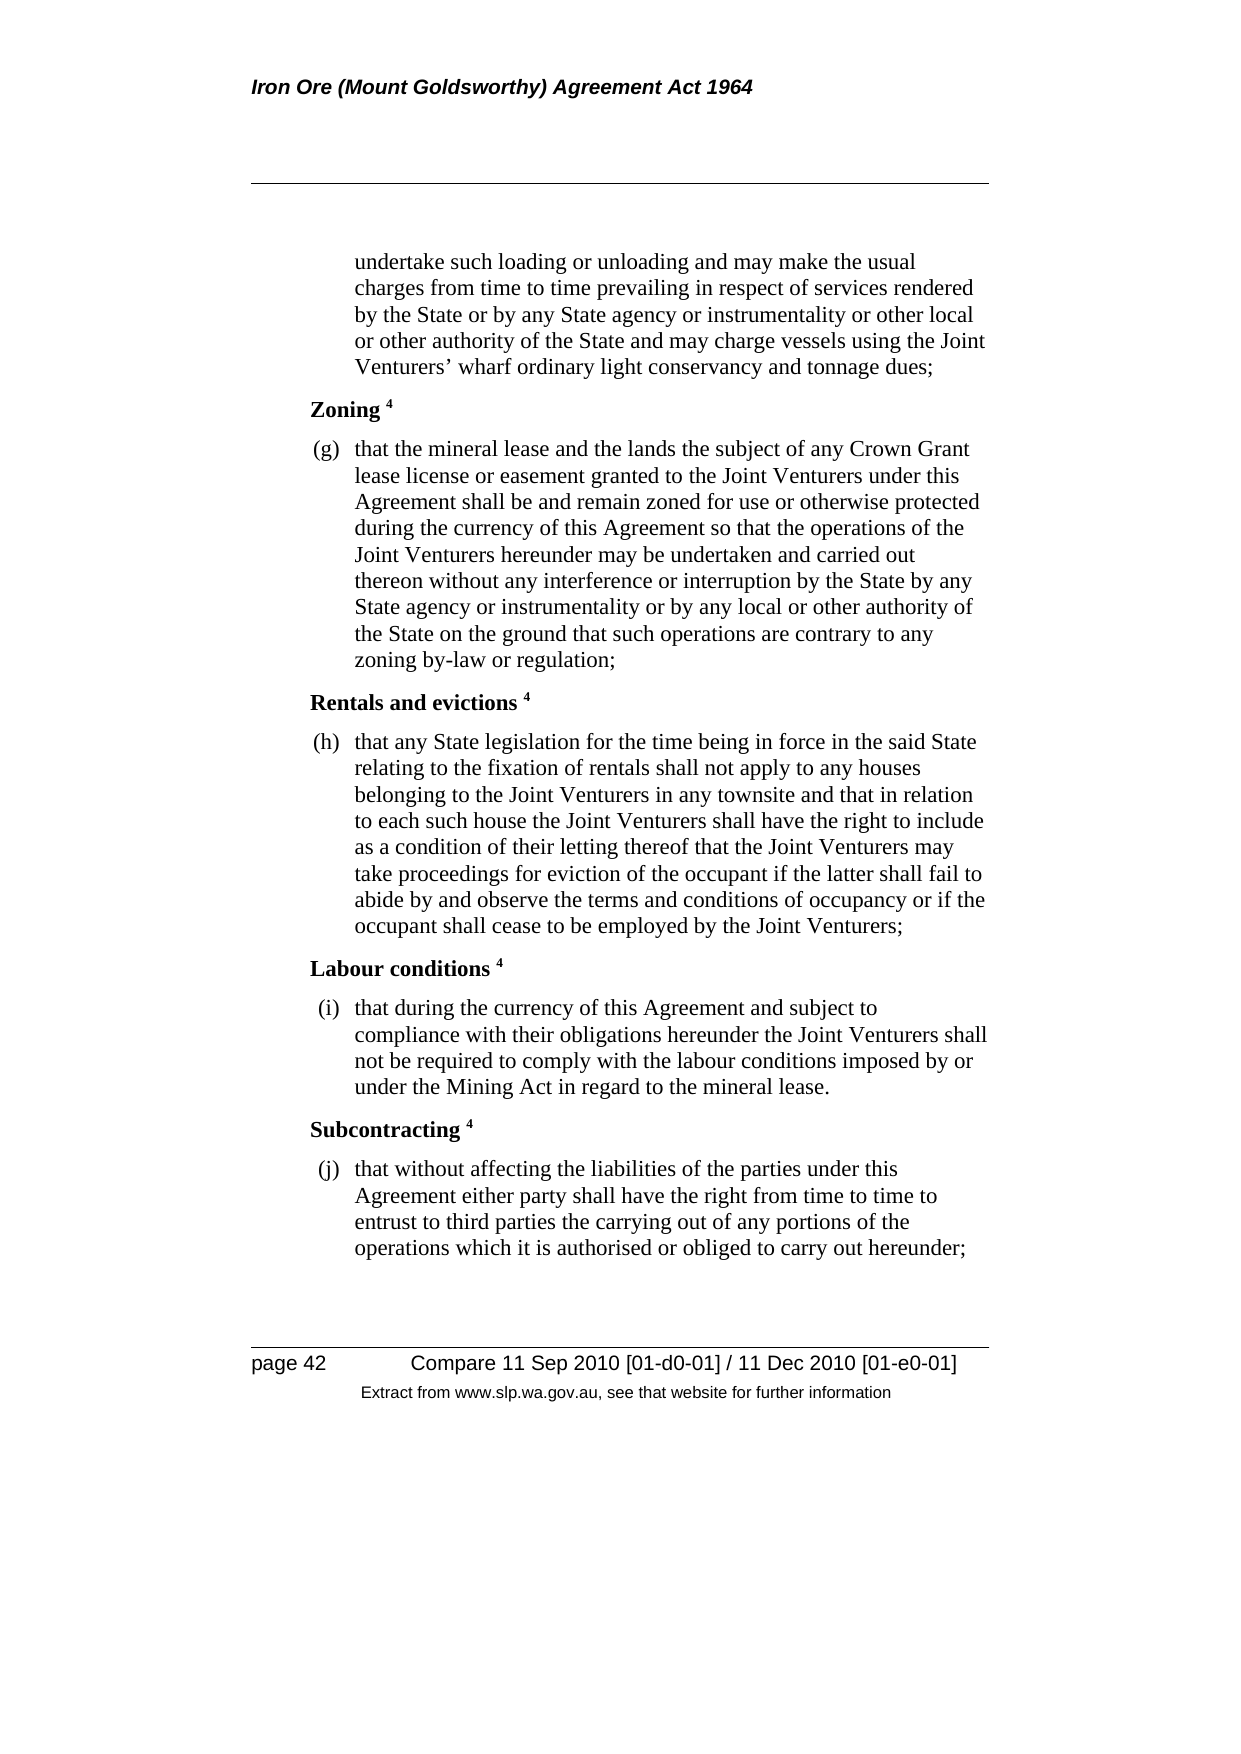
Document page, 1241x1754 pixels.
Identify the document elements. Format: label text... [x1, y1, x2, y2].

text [251, 248, 989, 380]
text Subcontracting 4 [310, 1116, 989, 1143]
text (j) that without affecting the liabilities of the parties under this Agreement either party shall have the right from time to time to entrust to third parties the carrying out of any portions of the operations which it is authorised or obliged to carry out hereunder; [251, 1155, 989, 1261]
text Rentals and evictions 4 [310, 689, 989, 716]
text Zoning 4 [310, 396, 989, 423]
text Labour conditions 4 [310, 956, 989, 982]
text (h) that any State legislation for the time being in force in the said State relating to the fixation of rentals shall not apply to any houses belonging to the Joint Venturers in any townsite and that in relation to each such house the Joint Venturers shall have the right to include as a condition of their letting thereof that the Joint Venturers may take proceedings for eviction of the occupant if the latter shall fail to abide by and observe the terms and conditions of occupancy or if the occupant shall cease to be employed by the Joint Venturers; [251, 728, 989, 939]
text (i) that during the currency of this Agreement and subject to compliance with their obligations hereunder the Joint Venturers shall not be required to comply with the labour conditions imposed by or under the Mining Act in regard to the mineral lease. [251, 994, 989, 1100]
text (g) that the mineral lease and the lands the subject of any Crown Grant lease license or easement granted to the Joint Venturers under this Agreement shall be and remain zoned for use or otherwise protected during the currency of this Agreement so that the operations of the Joint Venturers hereunder may be undertaken and carried out thereon without any interference or interruption by the State by any State agency or instrumentality or by any local or other authority of the State on the ground that such operations are contrary to any zoning by-law or regulation; [251, 435, 989, 672]
